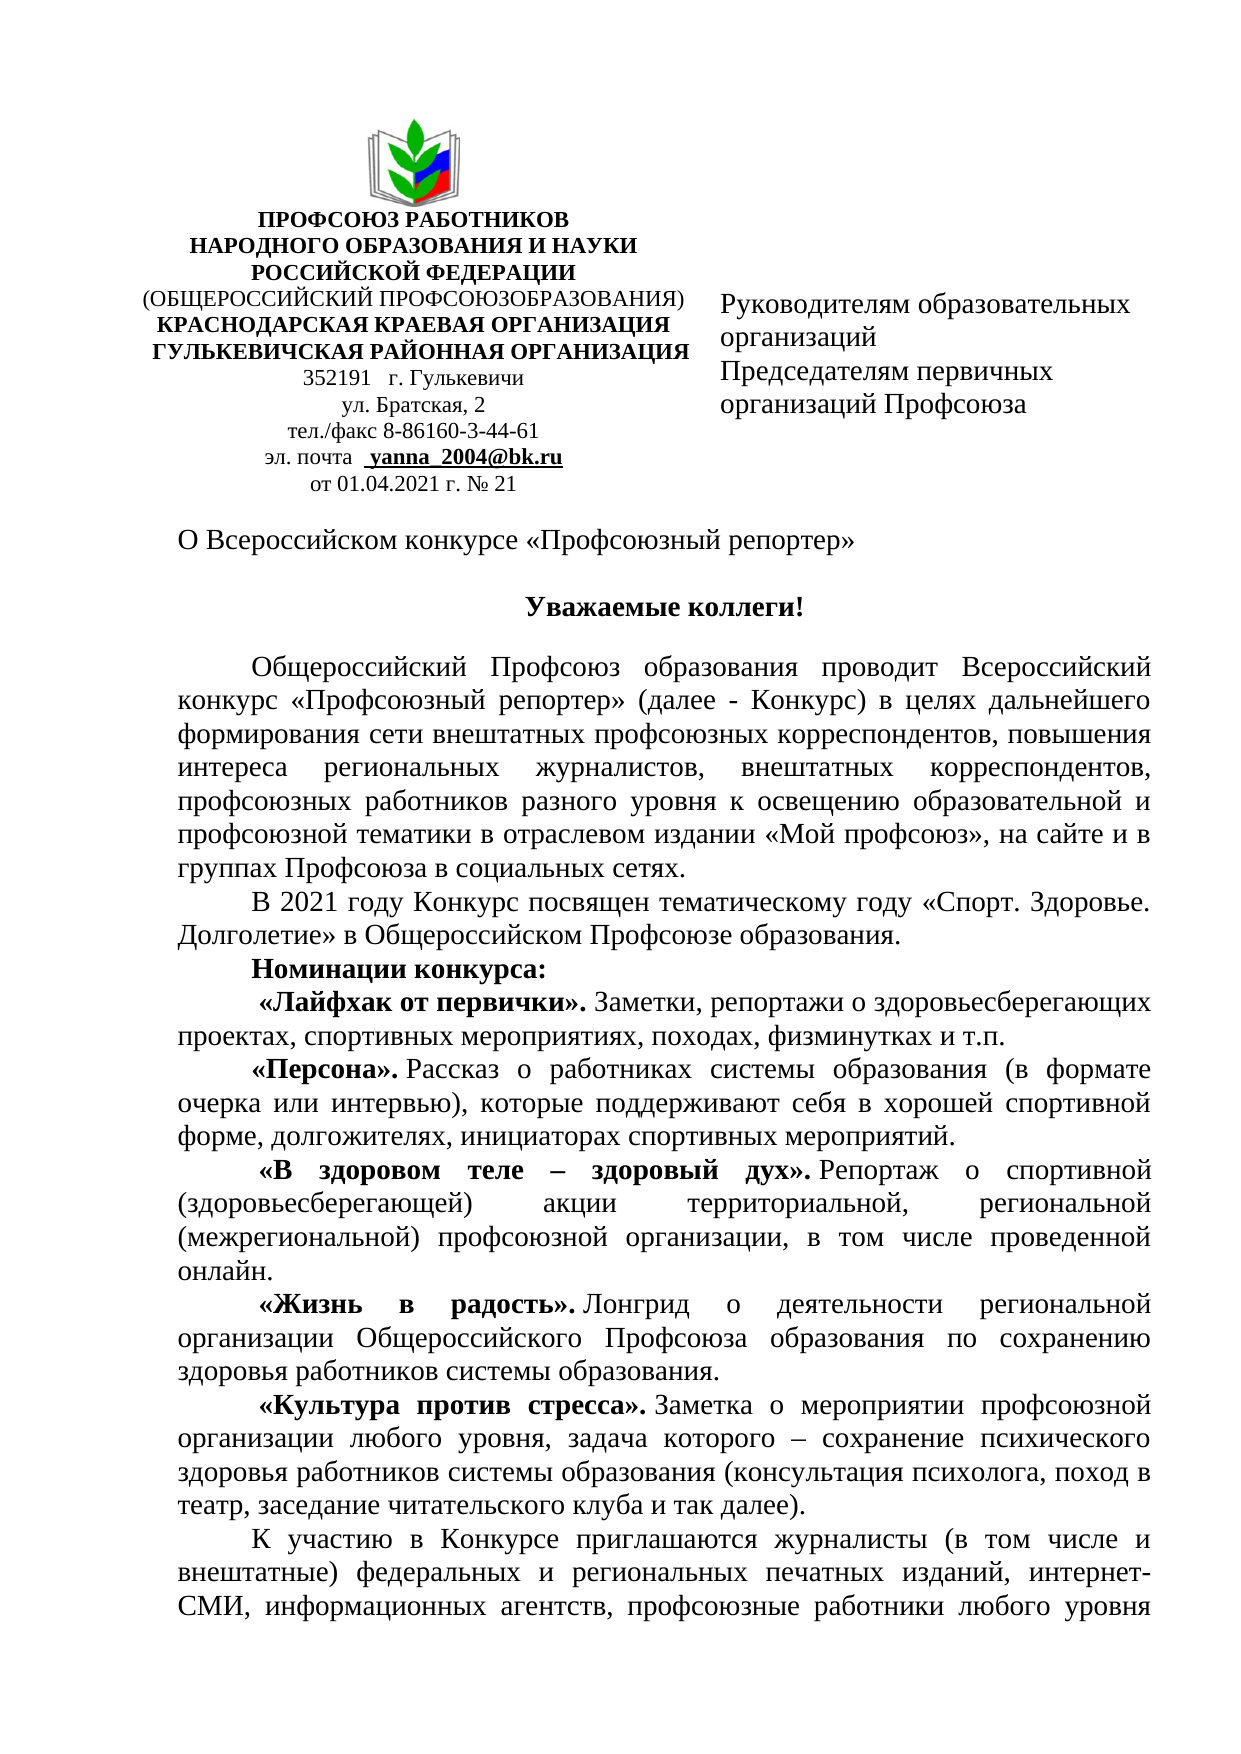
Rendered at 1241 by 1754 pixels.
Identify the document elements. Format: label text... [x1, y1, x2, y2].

table_header Руководителям образовательных организаций Председателям первичных организаций Профсоюза [709, 118, 1194, 522]
text «Жизнь в радость». Лонгрид о деятельности региональной организации Общероссийского Профсоюза образования по сохранению здоровья работников системы образования. [177, 1286, 1152, 1387]
text О Всероссийском конкурсе «Профсоюзный репортер» [177, 522, 1152, 556]
text Общероссийский Профсоюз образования проводит Всероссийский конкурс «Профсоюзный репортер» (далее - Конкурс) в целях дальнейшего формирования сети внештатных профсоюзных корреспондентов, повышения интереса региональных журналистов, внештатных корреспондентов, профсоюзных работников разного уровня к освещению образовательной и профсоюзной тематики в отраслевом издании «Мой профсоюз», на сайте и в группах Профсоюза в социальных сетях. [177, 649, 1152, 884]
text Уважаемые коллеги! [177, 589, 1152, 623]
text «Лайфхак от первички». Заметки, репортажи о здоровьесберегающих проектах, спортивных мероприятиях, походах, физминутках и т.п. [177, 984, 1152, 1051]
text «Культура против стресса». Заметка о мероприятии профсоюзной организации любого уровня, задача которого – сохранение психического здоровья работников системы образования (консультация психолога, поход в театр, заседание читательского клуба и так далее). [177, 1387, 1152, 1521]
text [177, 1521, 1152, 1622]
table_header ПРОФСОЮЗ РАБОТНИКОВ НАРОДНОГО ОБРАЗОВАНИЯ И НАУКИ РОССИЙСКОЙ ФЕДЕРАЦИИ (ОБЩЕРОССИЙСКИЙ ПРОФСОЮЗОБРАЗОВАНИЯ) КРАСНОДАРСКАЯ КРАЕВАЯ ОРГАНИЗАЦИЯ ГУЛЬКЕВИЧСКАЯ РАЙОННАЯ ОРГАНИЗАЦИЯ 352191 г. Гулькевичи ул. Братская, 2 тел./факс 8-86160-3-44-61 эл. почта yanna_2004@bk.ru от 01.04.2021 г. № 21 [118, 118, 709, 522]
text Номинации конкурса: [177, 951, 1152, 984]
text «В здоровом теле – здоровый дух». Репортаж о спортивной (здоровьесберегающей) акции территориальной, региональной (межрегиональной) профсоюзной организации, в том числе проведенной онлайн. [177, 1152, 1152, 1286]
text В 2021 году Конкурс посвящен тематическому году «Спорт. Здоровье. Долголетие» в Общероссийском Профсоюзе образования. [177, 884, 1152, 951]
picture [366, 118, 460, 207]
text «Персона». Рассказ о работниках системы образования (в формате очерка или интервью), которые поддерживают себя в хорошей спортивной форме, долгожителях, инициаторах спортивных мероприятий. [177, 1051, 1152, 1152]
